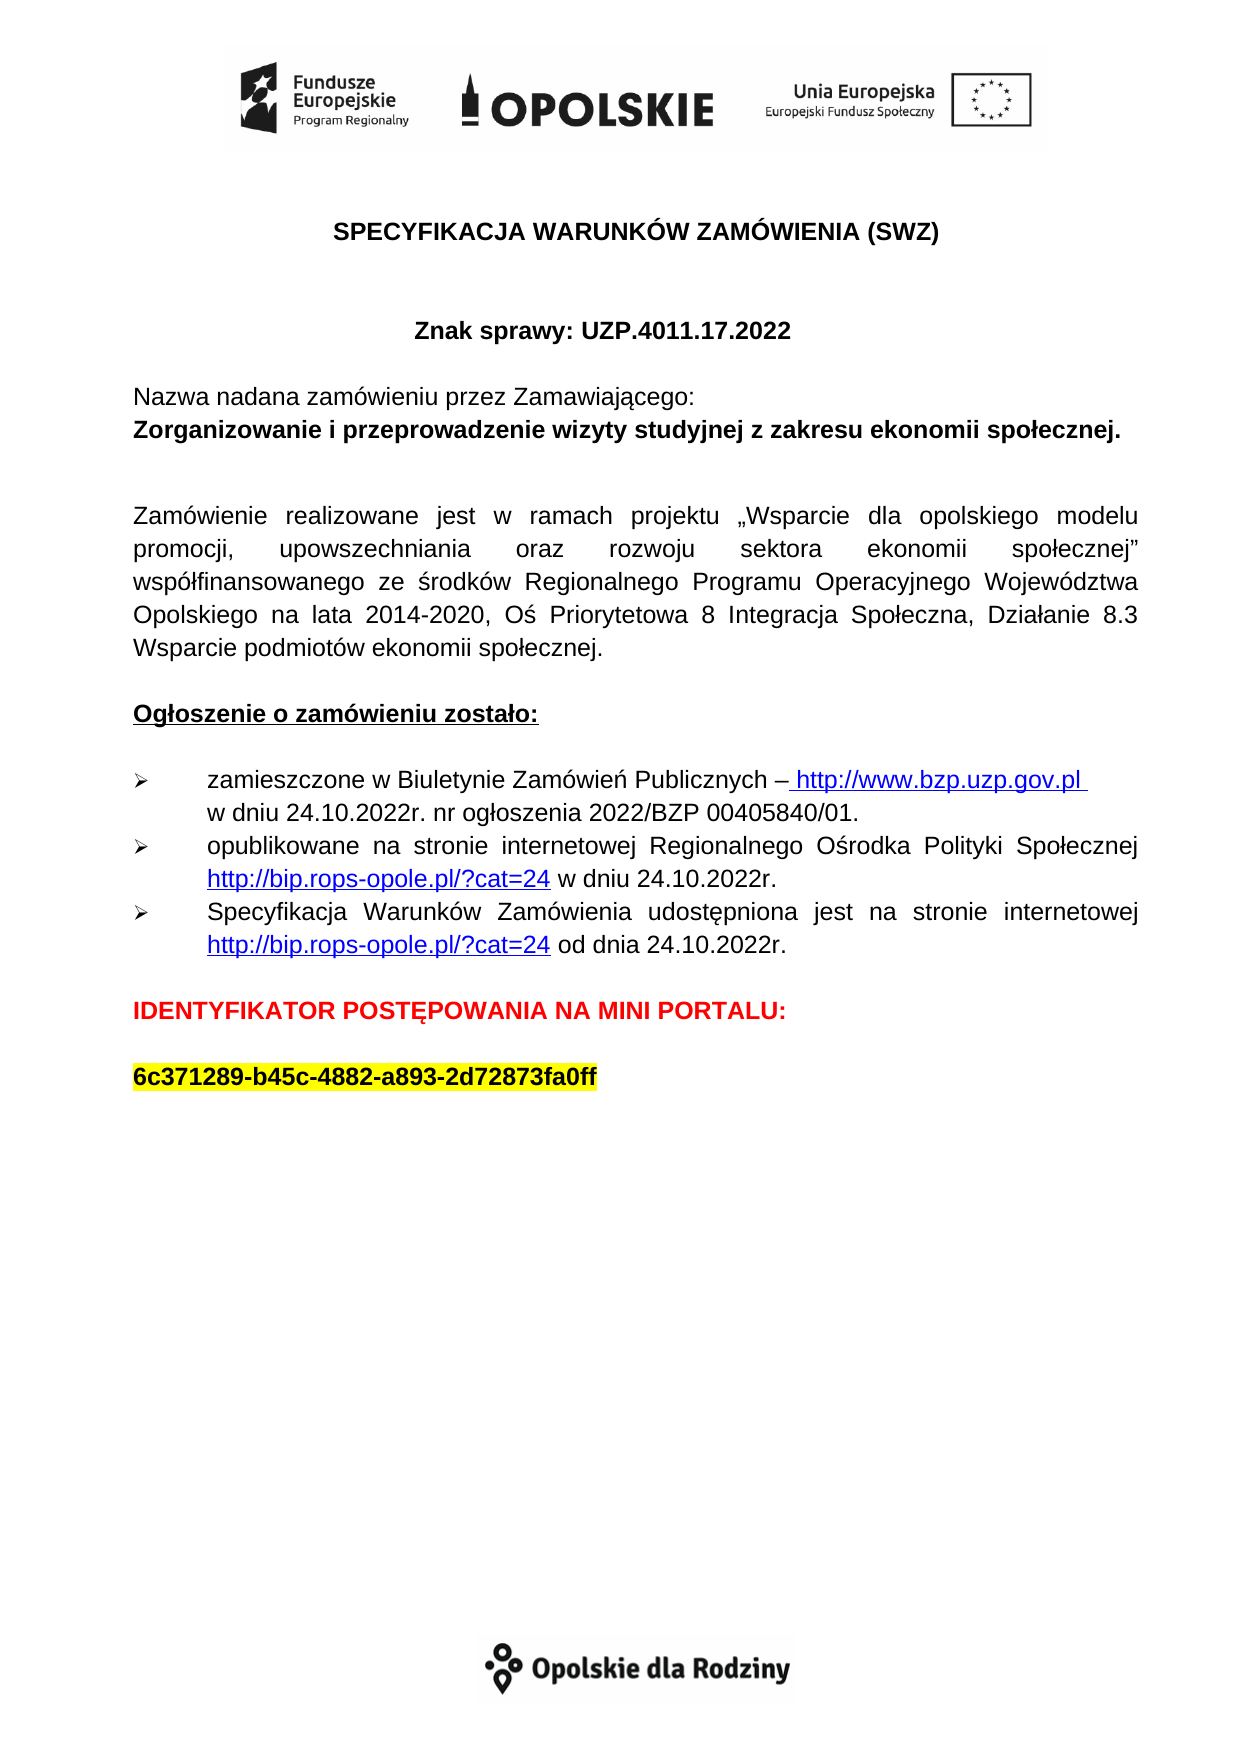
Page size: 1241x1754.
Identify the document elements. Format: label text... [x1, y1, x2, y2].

text Zorganizowanie i przeprowadzenie wizyty studyjnej z zakresu ekonomii społecznej. [133, 415, 1140, 443]
text Zamówienie realizowane jest w ramach projektu „Wsparcie dla opolskiego modelu promocji, upowszechniania oraz rozwoju sektora ekonomii społecznej” współfinansowanego ze środków Regionalnego Programu Operacyjnego Województwa Opolskiego na lata 2014-2020, Oś Priorytetowa 8 Integracja Społeczna, Działanie 8.3 Wsparcie podmiotów ekonomii społecznej. [133, 501, 1140, 662]
picture [476, 1634, 796, 1704]
text 6c371289-b45c-4882-a893-2d72873fa0ff [133, 1062, 1140, 1091]
text IDENTYFIKATOR POSTĘPOWANIA NA MINI PORTALU: [133, 996, 1140, 1025]
text Znak sprawy: UZP.4011.17.2022 [133, 316, 1072, 344]
text Nazwa nadana zamówieniu przez Zamawiającego: [133, 382, 1140, 411]
list Specyfikacja Warunków Zamówienia udostępniona jest na stronie internetowej http://bip.rops-opole.pl/?cat=24 od dnia 24.10.2022r. [133, 897, 1140, 959]
list zamieszczone w Biuletynie Zamówień Publicznych – http://www.bzp.uzp.gov.pl w dniu 24.10.2022r. nr ogłoszenia 2022/BZP 00405840/01. [133, 765, 1140, 827]
picture [223, 44, 1049, 151]
text SPECYFIKACJA WARUNKÓW ZAMÓWIENIA (SWZ) [133, 217, 1140, 245]
text Ogłoszenie o zamówieniu zostało: [133, 699, 1140, 728]
list opublikowane na stronie internetowej Regionalnego Ośrodka Polityki Społecznej http://bip.rops-opole.pl/?cat=24 w dniu 24.10.2022r. [133, 831, 1140, 893]
